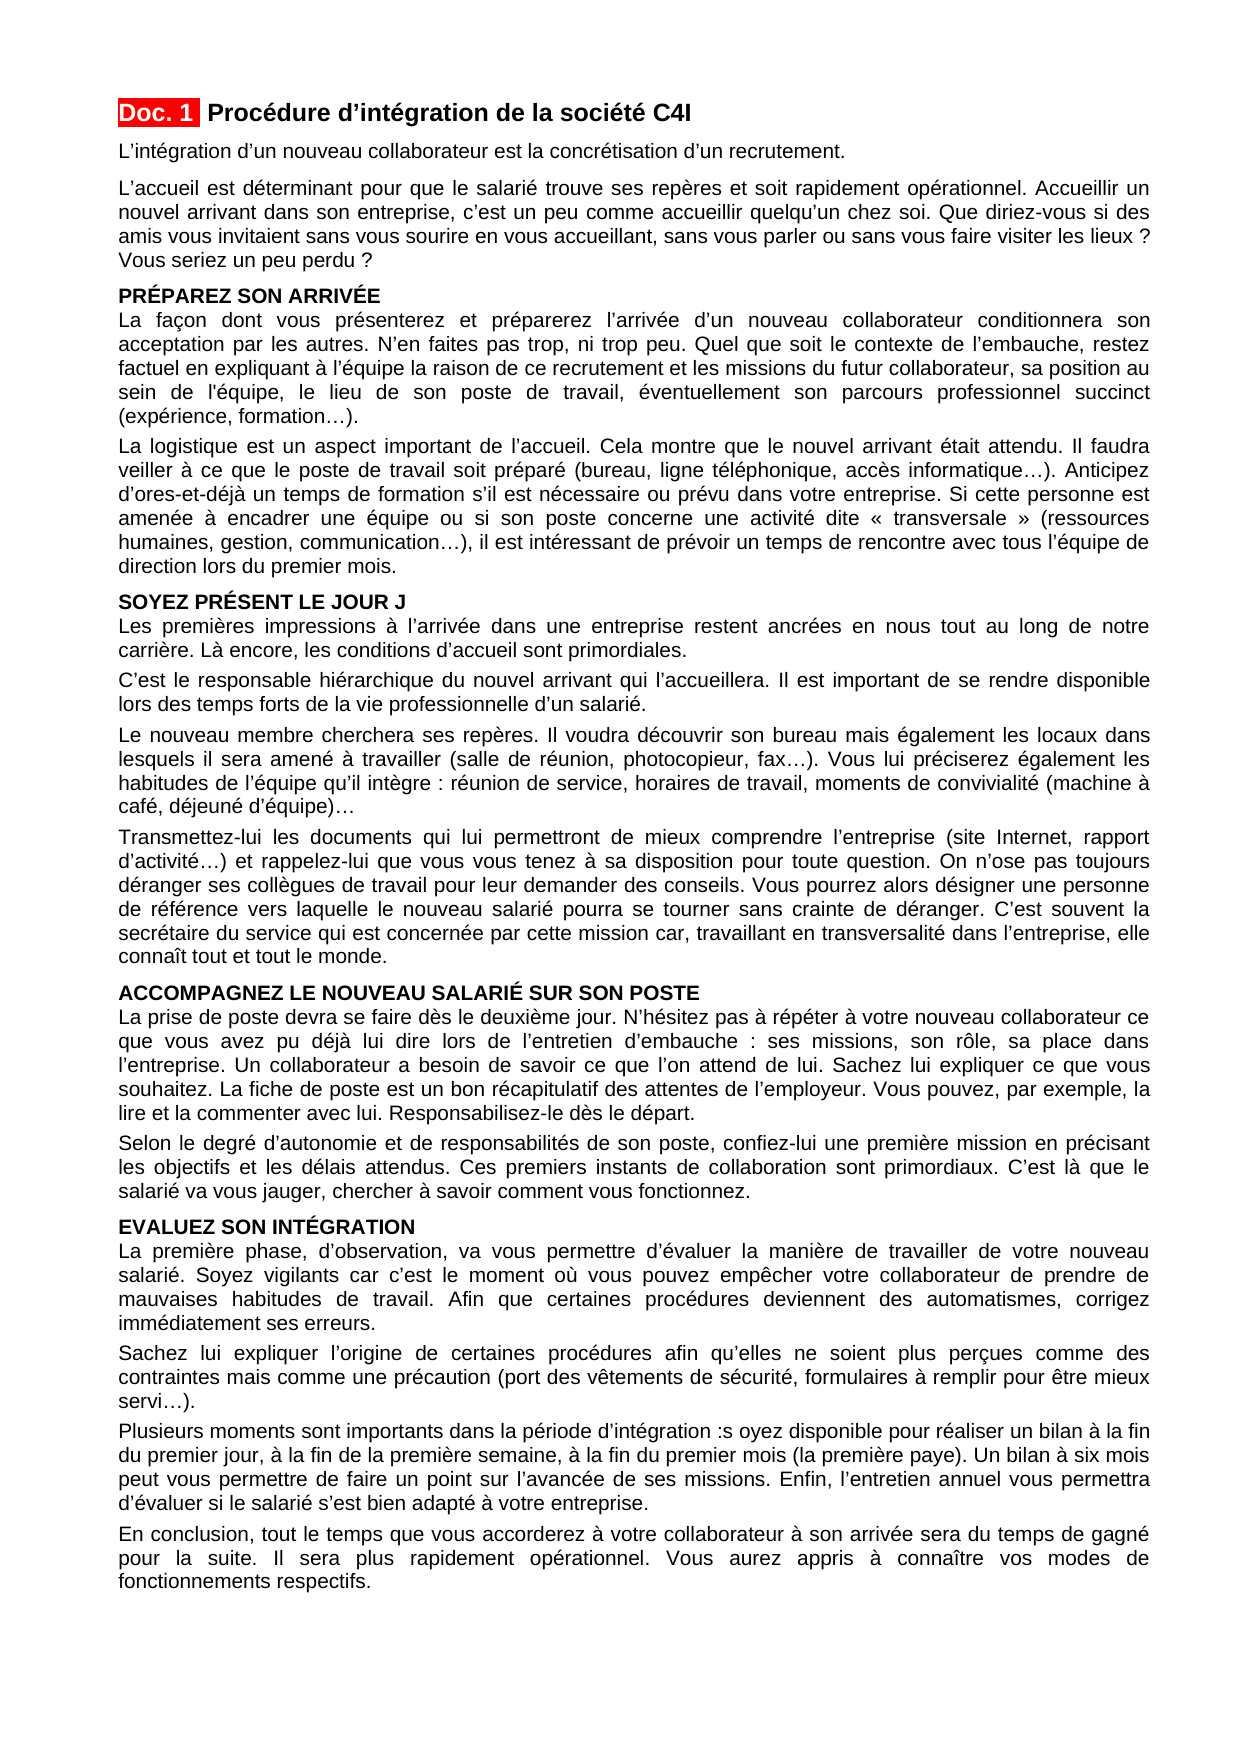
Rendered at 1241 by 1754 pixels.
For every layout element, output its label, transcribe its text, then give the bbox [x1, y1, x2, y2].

text EVALUEZ SON INTÉGRATION [118, 1215, 1152, 1239]
text Plusieurs moments sont importants dans la période d’intégration :s oyez disponible pour réaliser un bilan à la fin du premier jour, à la fin de la première semaine, à la fin du premier mois (la première paye). Un bilan à six mois peut vous permettre de faire un point sur l’avancée de ses missions. Enfin, l’entretien annuel vous permettra d’évaluer si le salarié s’est bien adapté à votre entreprise. [118, 1419, 1152, 1515]
text En conclusion, tout le temps que vous accorderez à votre collaborateur à son arrivée sera du temps de gagné pour la suite. Il sera plus rapidement opérationnel. Vous aurez appris à connaître vos modes de fonctionnements respectifs. [118, 1521, 1152, 1593]
text La logistique est un aspect important de l’accueil. Cela montre que le nouvel arrivant était attendu. Il faudra veiller à ce que le poste de travail soit préparé (bureau, ligne téléphonique, accès informatique…). Anticipez d’ores-et-déjà un temps de formation s’il est nécessaire ou prévu dans votre entreprise. Si cette personne est amenée à encadrer une équipe ou si son poste concerne une activité dite « transversale » (ressources humaines, gestion, communication…), il est intéressant de prévoir un temps de rencontre avec tous l’équipe de direction lors du premier mois. [118, 434, 1152, 578]
text La prise de poste devra se faire dès le deuxième jour. N’hésitez pas à répéter à votre nouveau collaborateur ce que vous avez pu déjà lui dire lors de l’entretien d’embauche : ses missions, son rôle, sa place dans l’entreprise. Un collaborateur a besoin de savoir ce que l’on attend de lui. Sachez lui expliquer ce que vous souhaitez. La fiche de poste est un bon récapitulatif des attentes de l’employeur. Vous pouvez, par exemple, la lire et la commenter avec lui. Responsabilisez-le dès le départ. [118, 1005, 1152, 1124]
text Les premières impressions à l’arrivée dans une entreprise restent ancrées en nous tout au long de notre carrière. Là encore, les conditions d’accueil sont primordiales. [118, 614, 1152, 662]
text PRÉPAREZ SON ARRIVÉE [118, 284, 1152, 308]
text Doc. 1 Procédure d’intégration de la société C4I [200, 98, 1152, 127]
text La première phase, d’observation, va vous permettre d’évaluer la manière de travailler de votre nouveau salarié. Soyez vigilants car c’est le moment où vous pouvez empêcher votre collaborateur de prendre de mauvaises habitudes de travail. Afin que certaines procédures deviennent des automatismes, corrigez immédiatement ses erreurs. [118, 1239, 1152, 1335]
text La façon dont vous présenterez et préparerez l’arrivée d’un nouveau collaborateur conditionnera son acceptation par les autres. N’en faites pas trop, ni trop peu. Quel que soit le contexte de l’embauche, restez factuel en expliquant à l’équipe la raison de ce recrutement et les missions du futur collaborateur, sa position au sein de l'équipe, le lieu de son poste de travail, éventuellement son parcours professionnel succinct (expérience, formation…). [118, 308, 1152, 428]
text Transmettez-lui les documents qui lui permettront de mieux comprendre l’entreprise (site Internet, rapport d’activité…) et rappelez-lui que vous vous tenez à sa disposition pour toute question. On n’ose pas toujours déranger ses collègues de travail pour leur demander des conseils. Vous pourrez alors désigner une personne de référence vers laquelle le nouveau salarié pourra se tourner sans crainte de déranger. C’est souvent la secrétaire du service qui est concernée par cette mission car, travaillant en transversalité dans l’entreprise, elle connaît tout et tout le monde. [118, 824, 1152, 968]
text L’intégration d’un nouveau collaborateur est la concrétisation d’un recrutement. [118, 139, 1152, 163]
text L’accueil est déterminant pour que le salarié trouve ses repères et soit rapidement opérationnel. Accueillir un nouvel arrivant dans son entreprise, c’est un peu comme accueillir quelqu’un chez soi. Que diriez-vous si des amis vous invitaient sans vous sourire en vous accueillant, sans vous parler ou sans vous faire visiter les lieux ? Vous seriez un peu perdu ? [118, 176, 1152, 271]
text ACCOMPAGNEZ LE NOUVEAU SALARIÉ SUR SON POSTE [118, 981, 1152, 1005]
text Sachez lui expliquer l’origine de certaines procédures afin qu’elles ne soient plus perçues comme des contraintes mais comme une précaution (port des vêtements de sécurité, formulaires à remplir pour être mieux servi…). [118, 1341, 1152, 1413]
text C’est le responsable hiérarchique du nouvel arrivant qui l’accueillera. Il est important de se rendre disponible lors des temps forts de la vie professionnelle d’un salarié. [118, 668, 1152, 716]
text SOYEZ PRÉSENT LE JOUR J [118, 590, 1152, 614]
text Selon le degré d’autonomie et de responsabilités de son poste, confiez-lui une première mission en précisant les objectifs et les délais attendus. Ces premiers instants de collaboration sont primordiaux. C’est là que le salarié va vous jauger, chercher à savoir comment vous fonctionnez. [118, 1131, 1152, 1203]
text Le nouveau membre cherchera ses repères. Il voudra découvrir son bureau mais également les locaux dans lesquels il sera amené à travailler (salle de réunion, photocopieur, fax…). Vous lui préciserez également les habitudes de l’équipe qu’il intègre : réunion de service, horaires de travail, moments de convivialité (machine à café, déjeuné d’équipe)… [118, 722, 1152, 818]
